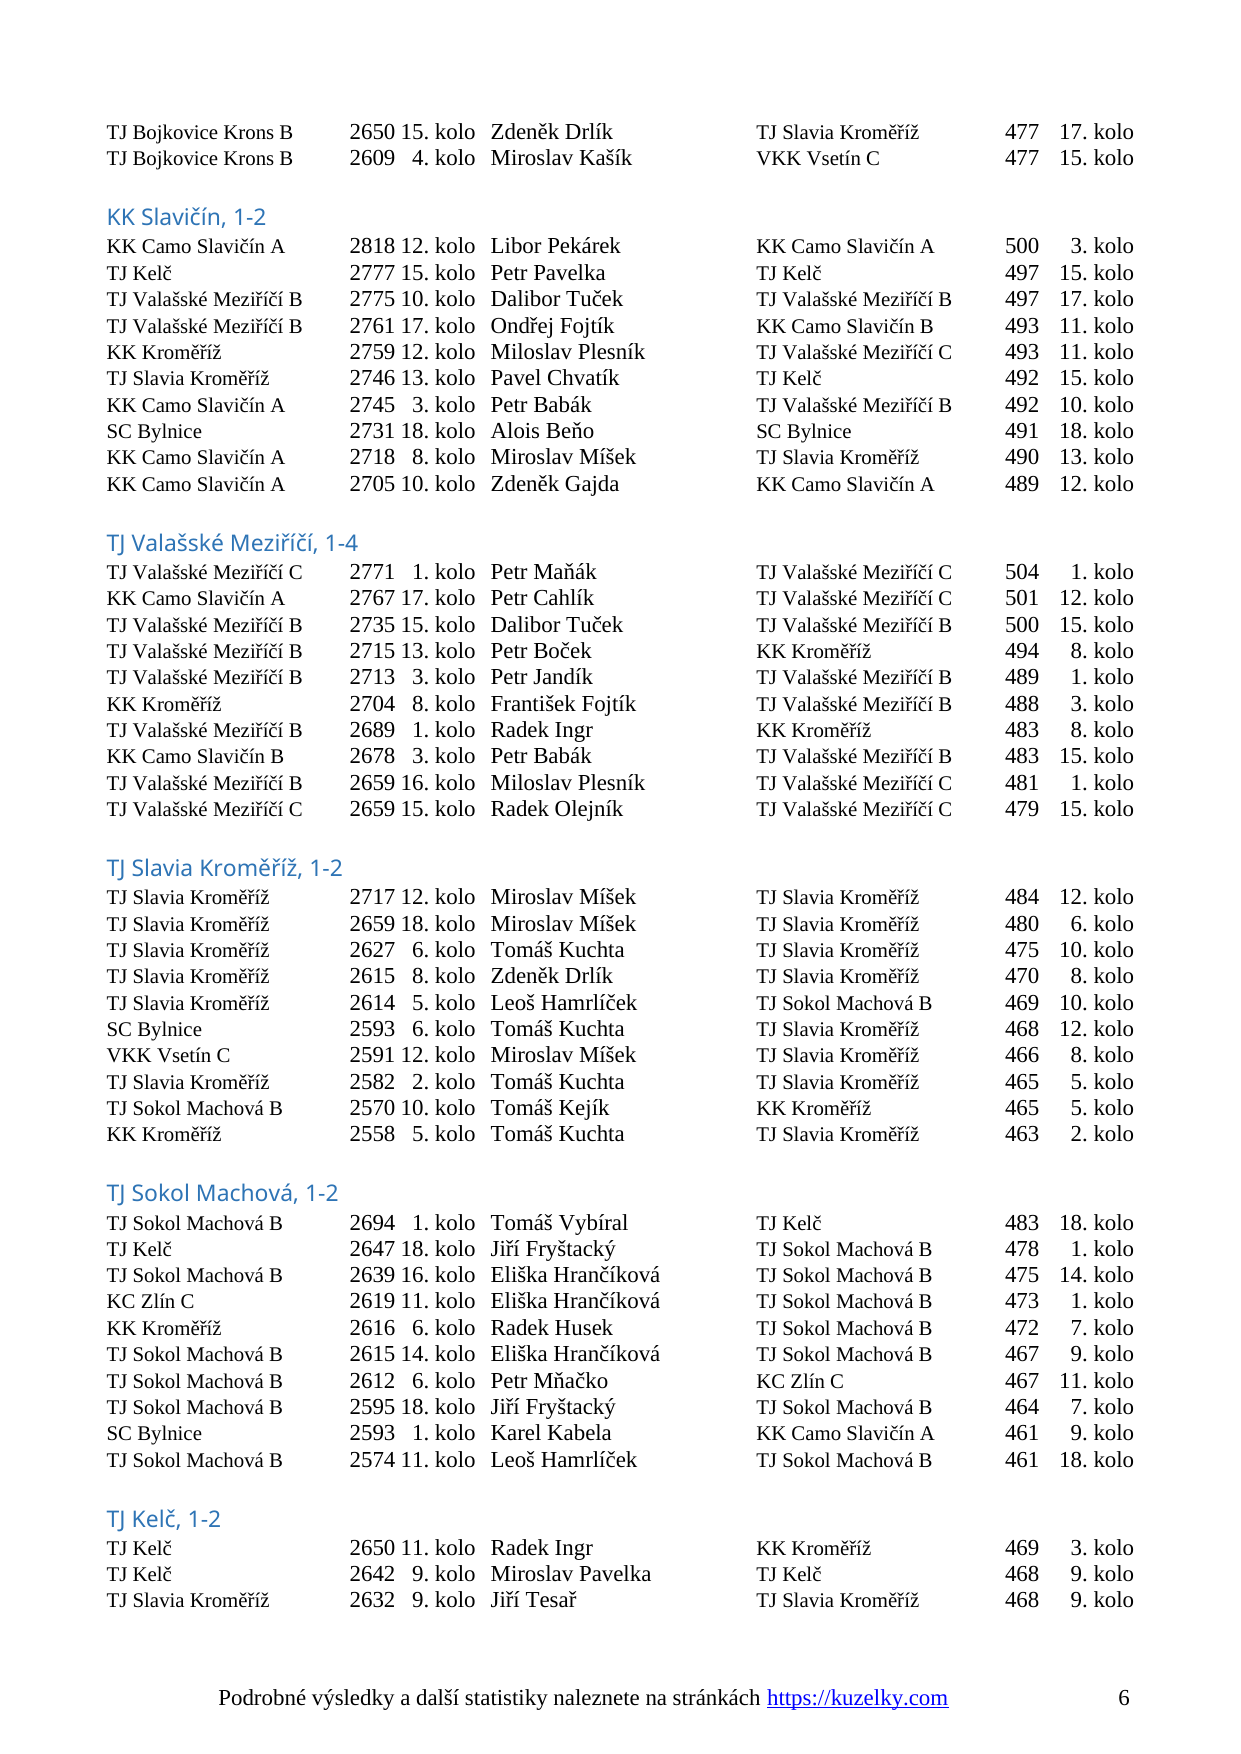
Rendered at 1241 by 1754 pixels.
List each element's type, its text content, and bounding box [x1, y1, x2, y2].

text TJ Sokol Machová B 2694 1. kolo Tomáš Vybíral TJ Kelč 483 18. kolo [106, 1208, 1134, 1235]
text TJ Kelč 2647 18. kolo Jiří Fryštacký TJ Sokol Machová B 478 1. kolo [106, 1235, 1134, 1261]
text SC Bylnice 2731 18. kolo Alois Beňo SC Bylnice 491 18. kolo [106, 417, 1134, 443]
text TJ Kelč 2777 15. kolo Petr Pavelka TJ Kelč 497 15. kolo [106, 259, 1134, 285]
text KK Camo Slavičín A 2767 17. kolo Petr Cahlík TJ Valašské Meziříčí C 501 12. kolo [106, 584, 1134, 611]
text KK Camo Slavičín A 2718 8. kolo Miroslav Míšek TJ Slavia Kroměříž 490 13. kolo [106, 443, 1134, 470]
text TJ Valašské Meziříčí B 2735 15. kolo Dalibor Tuček TJ Valašské Meziříčí B 500 15. kolo [106, 611, 1134, 637]
subtitle TJ Valašské Meziříčí, 1-4 [106, 527, 1134, 558]
text KK Kroměříž 2558 5. kolo Tomáš Kuchta TJ Slavia Kroměříž 463 2. kolo [106, 1120, 1134, 1147]
text TJ Valašské Meziříčí C 2659 15. kolo Radek Olejník TJ Valašské Meziříčí C 479 15. kolo [106, 795, 1134, 821]
text TJ Slavia Kroměříž 2615 8. kolo Zdeněk Drlík TJ Slavia Kroměříž 470 8. kolo [106, 962, 1134, 989]
text TJ Slavia Kroměříž 2659 18. kolo Miroslav Míšek TJ Slavia Kroměříž 480 6. kolo [106, 909, 1134, 936]
text TJ Kelč 2642 9. kolo Miroslav Pavelka TJ Kelč 468 9. kolo [106, 1560, 1134, 1587]
text TJ Slavia Kroměříž 2614 5. kolo Leoš Hamrlíček TJ Sokol Machová B 469 10. kolo [106, 989, 1134, 1015]
text KC Zlín C 2619 11. kolo Eliška Hrančíková TJ Sokol Machová B 473 1. kolo [106, 1288, 1134, 1314]
text TJ Valašské Meziříčí B 2713 3. kolo Petr Jandík TJ Valašské Meziříčí B 489 1. kolo [106, 663, 1134, 690]
text KK Camo Slavičín A 2818 12. kolo Libor Pekárek KK Camo Slavičín A 500 3. kolo [106, 233, 1134, 259]
text KK Kroměříž 2704 8. kolo František Fojtík TJ Valašské Meziříčí B 488 3. kolo [106, 690, 1134, 716]
text KK Kroměříž 2616 6. kolo Radek Husek TJ Sokol Machová B 472 7. kolo [106, 1314, 1134, 1340]
text TJ Valašské Meziříčí B 2775 10. kolo Dalibor Tuček TJ Valašské Meziříčí B 497 17. kolo [106, 285, 1134, 312]
text SC Bylnice 2593 6. kolo Tomáš Kuchta TJ Slavia Kroměříž 468 12. kolo [106, 1015, 1134, 1041]
text TJ Slavia Kroměříž 2582 2. kolo Tomáš Kuchta TJ Slavia Kroměříž 465 5. kolo [106, 1068, 1134, 1094]
text KK Camo Slavičín A 2745 3. kolo Petr Babák TJ Valašské Meziříčí B 492 10. kolo [106, 391, 1134, 417]
text TJ Slavia Kroměříž 2746 13. kolo Pavel Chvatík TJ Kelč 492 15. kolo [106, 364, 1134, 391]
text TJ Sokol Machová B 2570 10. kolo Tomáš Kejík KK Kroměříž 465 5. kolo [106, 1094, 1134, 1120]
text TJ Sokol Machová B 2595 18. kolo Jiří Fryštacký TJ Sokol Machová B 464 7. kolo [106, 1393, 1134, 1419]
text TJ Slavia Kroměříž 2627 6. kolo Tomáš Kuchta TJ Slavia Kroměříž 475 10. kolo [106, 936, 1134, 962]
text KK Kroměříž 2759 12. kolo Miloslav Plesník TJ Valašské Meziříčí C 493 11. kolo [106, 338, 1134, 364]
text KK Camo Slavičín A 2705 10. kolo Zdeněk Gajda KK Camo Slavičín A 489 12. kolo [106, 470, 1134, 496]
text TJ Valašské Meziříčí B 2659 16. kolo Miloslav Plesník TJ Valašské Meziříčí C 481 1. kolo [106, 769, 1134, 795]
text TJ Valašské Meziříčí B 2689 1. kolo Radek Ingr KK Kroměříž 483 8. kolo [106, 716, 1134, 742]
text VKK Vsetín C 2591 12. kolo Miroslav Míšek TJ Slavia Kroměříž 466 8. kolo [106, 1041, 1134, 1068]
subtitle KK Slavičín, 1-2 [106, 201, 1134, 233]
text TJ Sokol Machová B 2574 11. kolo Leoš Hamrlíček TJ Sokol Machová B 461 18. kolo [106, 1446, 1134, 1472]
text TJ Bojkovice Krons B 2609 4. kolo Miroslav Kašík VKK Vsetín C 477 15. kolo [106, 144, 1134, 171]
subtitle TJ Sokol Machová, 1-2 [106, 1177, 1134, 1208]
text SC Bylnice 2593 1. kolo Karel Kabela KK Camo Slavičín A 461 9. kolo [106, 1419, 1134, 1446]
text TJ Valašské Meziříčí B 2761 17. kolo Ondřej Fojtík KK Camo Slavičín B 493 11. kolo [106, 312, 1134, 338]
text TJ Sokol Machová B 2615 14. kolo Eliška Hrančíková TJ Sokol Machová B 467 9. kolo [106, 1340, 1134, 1367]
subtitle TJ Kelč, 1-2 [106, 1503, 1134, 1534]
text TJ Sokol Machová B 2639 16. kolo Eliška Hrančíková TJ Sokol Machová B 475 14. kolo [106, 1261, 1134, 1288]
text TJ Slavia Kroměříž 2632 9. kolo Jiří Tesař TJ Slavia Kroměříž 468 9. kolo [106, 1587, 1134, 1613]
text TJ Bojkovice Krons B 2650 15. kolo Zdeněk Drlík TJ Slavia Kroměříž 477 17. kolo [106, 118, 1134, 144]
text TJ Slavia Kroměříž 2717 12. kolo Miroslav Míšek TJ Slavia Kroměříž 484 12. kolo [106, 883, 1134, 909]
text TJ Sokol Machová B 2612 6. kolo Petr Mňačko KC Zlín C 467 11. kolo [106, 1367, 1134, 1393]
text TJ Kelč 2650 11. kolo Radek Ingr KK Kroměříž 469 3. kolo [106, 1534, 1134, 1560]
text TJ Valašské Meziříčí B 2715 13. kolo Petr Boček KK Kroměříž 494 8. kolo [106, 637, 1134, 663]
text TJ Valašské Meziříčí C 2771 1. kolo Petr Maňák TJ Valašské Meziříčí C 504 1. kolo [106, 558, 1134, 584]
text KK Camo Slavičín B 2678 3. kolo Petr Babák TJ Valašské Meziříčí B 483 15. kolo [106, 742, 1134, 769]
subtitle TJ Slavia Kroměříž, 1-2 [106, 852, 1134, 883]
